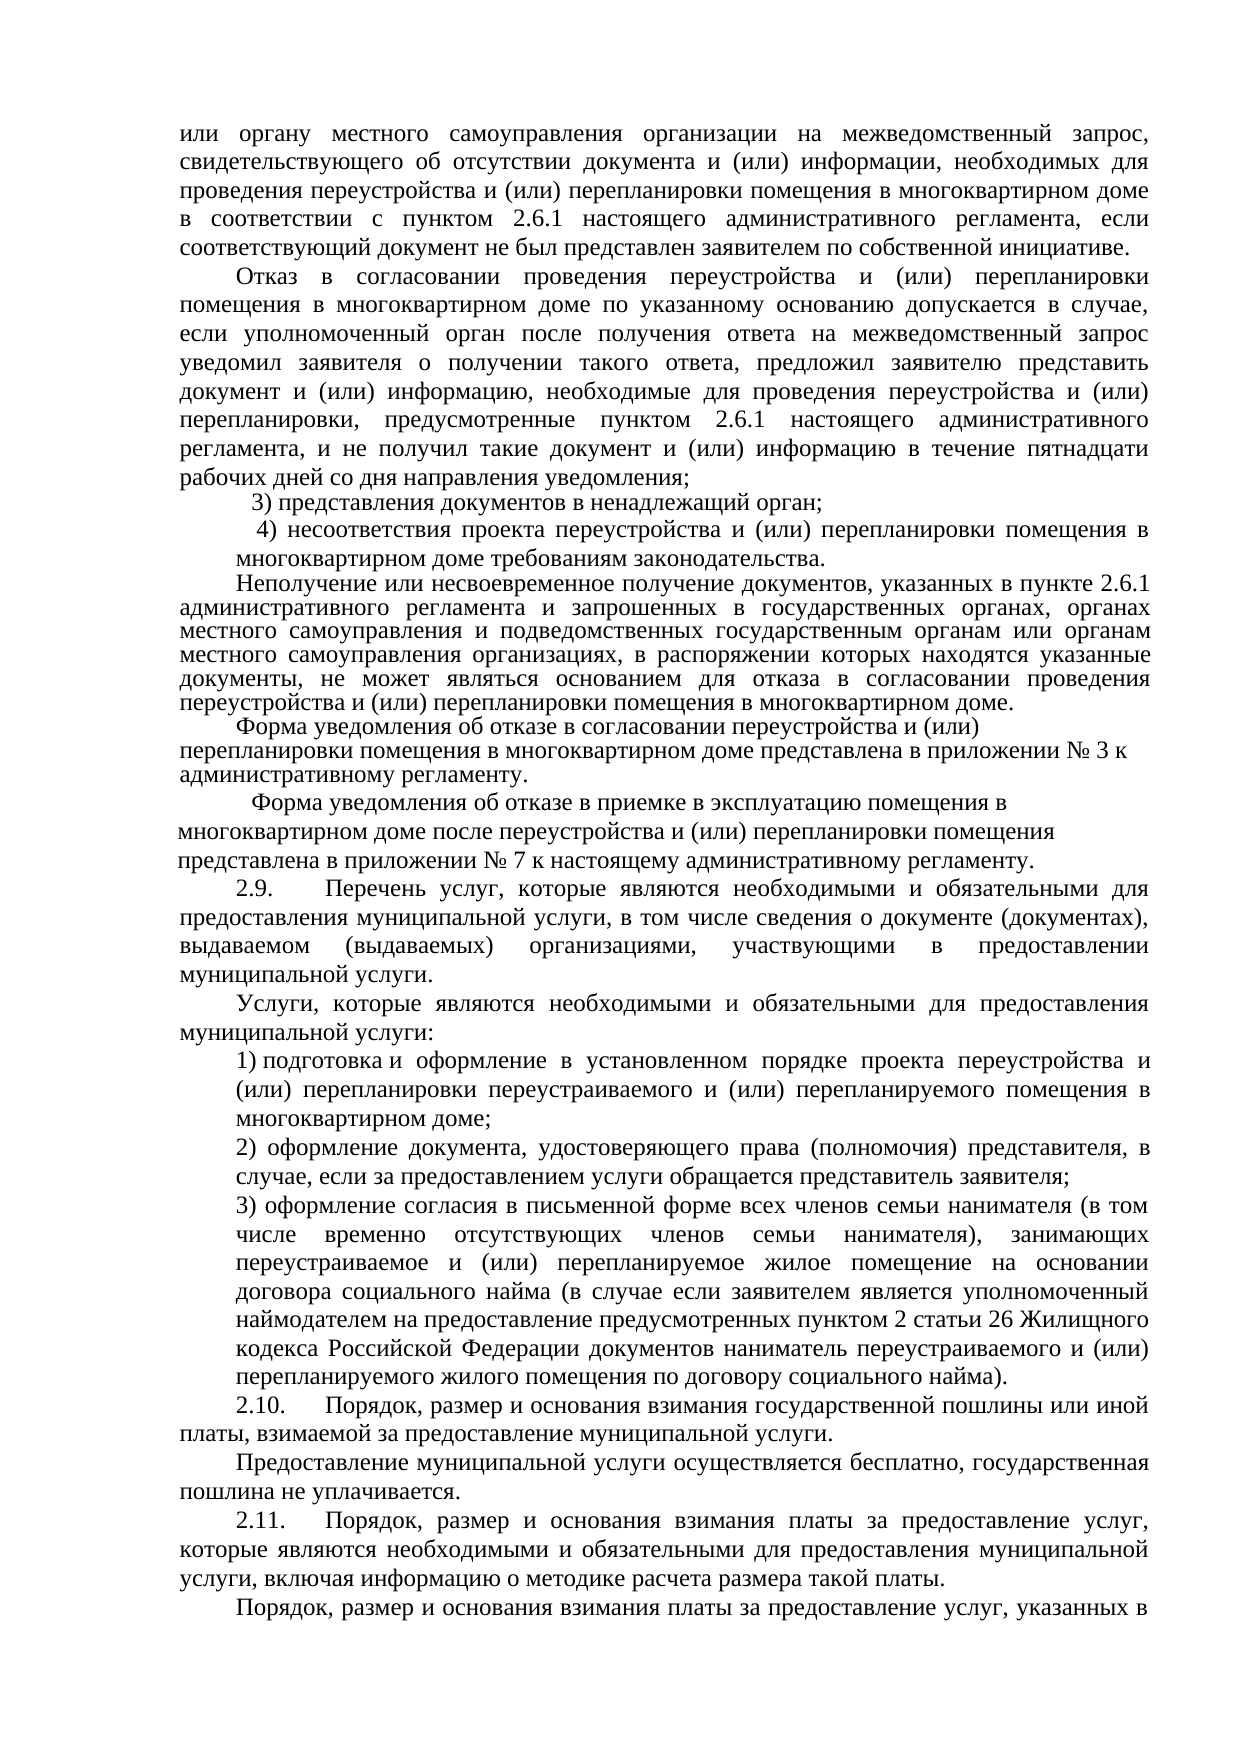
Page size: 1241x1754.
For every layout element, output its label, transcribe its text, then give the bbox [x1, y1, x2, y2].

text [179, 1592, 1149, 1621]
list Перечень услуг, которые являются необходимыми и обязательными для предоставления муниципальной услуги, в том числе сведения о документе (документах), выдаваемом (выдаваемых) организациями, участвующими в предоставлении муниципальной услуги. [179, 874, 1149, 988]
list Порядок, размер и основания взимания государственной пошлины или иной платы, взимаемой за предоставление муниципальной услуги. [179, 1390, 1149, 1447]
text 4) несоответствия проекта переустройства и (или) перепланировки помещения в многоквартирном доме требованиям законодательства. [236, 515, 1149, 572]
text 1) подготовка и оформление в установленном порядке проекта переустройства и (или) перепланировки переустраиваемого и (или) перепланируемого помещения в многоквартирном доме; [236, 1046, 1152, 1133]
text Форма уведомления об отказе в согласовании переустройства и (или) перепланировки помещения в многоквартирном доме представлена в приложении № 3 к административному регламенту. [179, 716, 1152, 787]
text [179, 118, 1149, 261]
text Предоставление муниципальной услуги осуществляется бесплатно, государственная пошлина не уплачивается. [179, 1447, 1149, 1505]
text 2) оформление документа, удостоверяющего права (полномочия) представителя, в случае, если за предоставлением услуги обращается представитель заявителя; [236, 1133, 1152, 1191]
text Форма уведомления об отказе в приемке в эксплуатацию помещения в многоквартирном доме после переустройства и (или) перепланировки помещения представлена в приложении № 7 к настоящему административному регламенту. [177, 787, 1152, 874]
text Отказ в согласовании проведения переустройства и (или) перепланировки помещения в многоквартирном доме по указанному основанию допускается в случае, если уполномоченный орган после получения ответа на межведомственный запрос уведомил заявителя о получении такого ответа, предложил заявителю представить документ и (или) информацию, необходимые для проведения переустройства и (или) перепланировки, предусмотренные пунктом 2.6.1 настоящего административного регламента, и не получил такие документ и (или) информацию в течение пятнадцати рабочих дней со дня направления уведомления; [179, 261, 1149, 491]
list Порядок, размер и основания взимания платы за предоставление услуг, которые являются необходимыми и обязательными для предоставления муниципальной услуги, включая информацию о методике расчета размера такой платы. [179, 1505, 1149, 1592]
text Услуги, которые являются необходимыми и обязательными для предоставления муниципальной услуги: [179, 988, 1149, 1046]
text Неполучение или несвоевременное получение документов, указанных в пункте 2.6.1 административного регламента и запрошенных в государственных органах, органах местного самоуправления и подведомственных государственным органам или органам местного самоуправления организациях, в распоряжении которых находятся указанные документы, не может являться основанием для отказа в согласовании проведения переустройства и (или) перепланировки помещения в многоквартирном доме. [179, 572, 1152, 716]
text 3) оформление согласия в письменной форме всех членов семьи нанимателя (в том числе временно отсутствующих членов семьи нанимателя), занимающих переустраиваемое и (или) перепланируемое жилое помещение на основании договора социального найма (в случае если заявителем является уполномоченный наймодателем на предоставление предусмотренных пунктом 2 статьи 26 Жилищного кодекса Российской Федерации документов наниматель переустраиваемого и (или) перепланируемого жилого помещения по договору социального найма). [236, 1191, 1149, 1390]
text 3) представления документов в ненадлежащий орган; [177, 491, 1152, 515]
